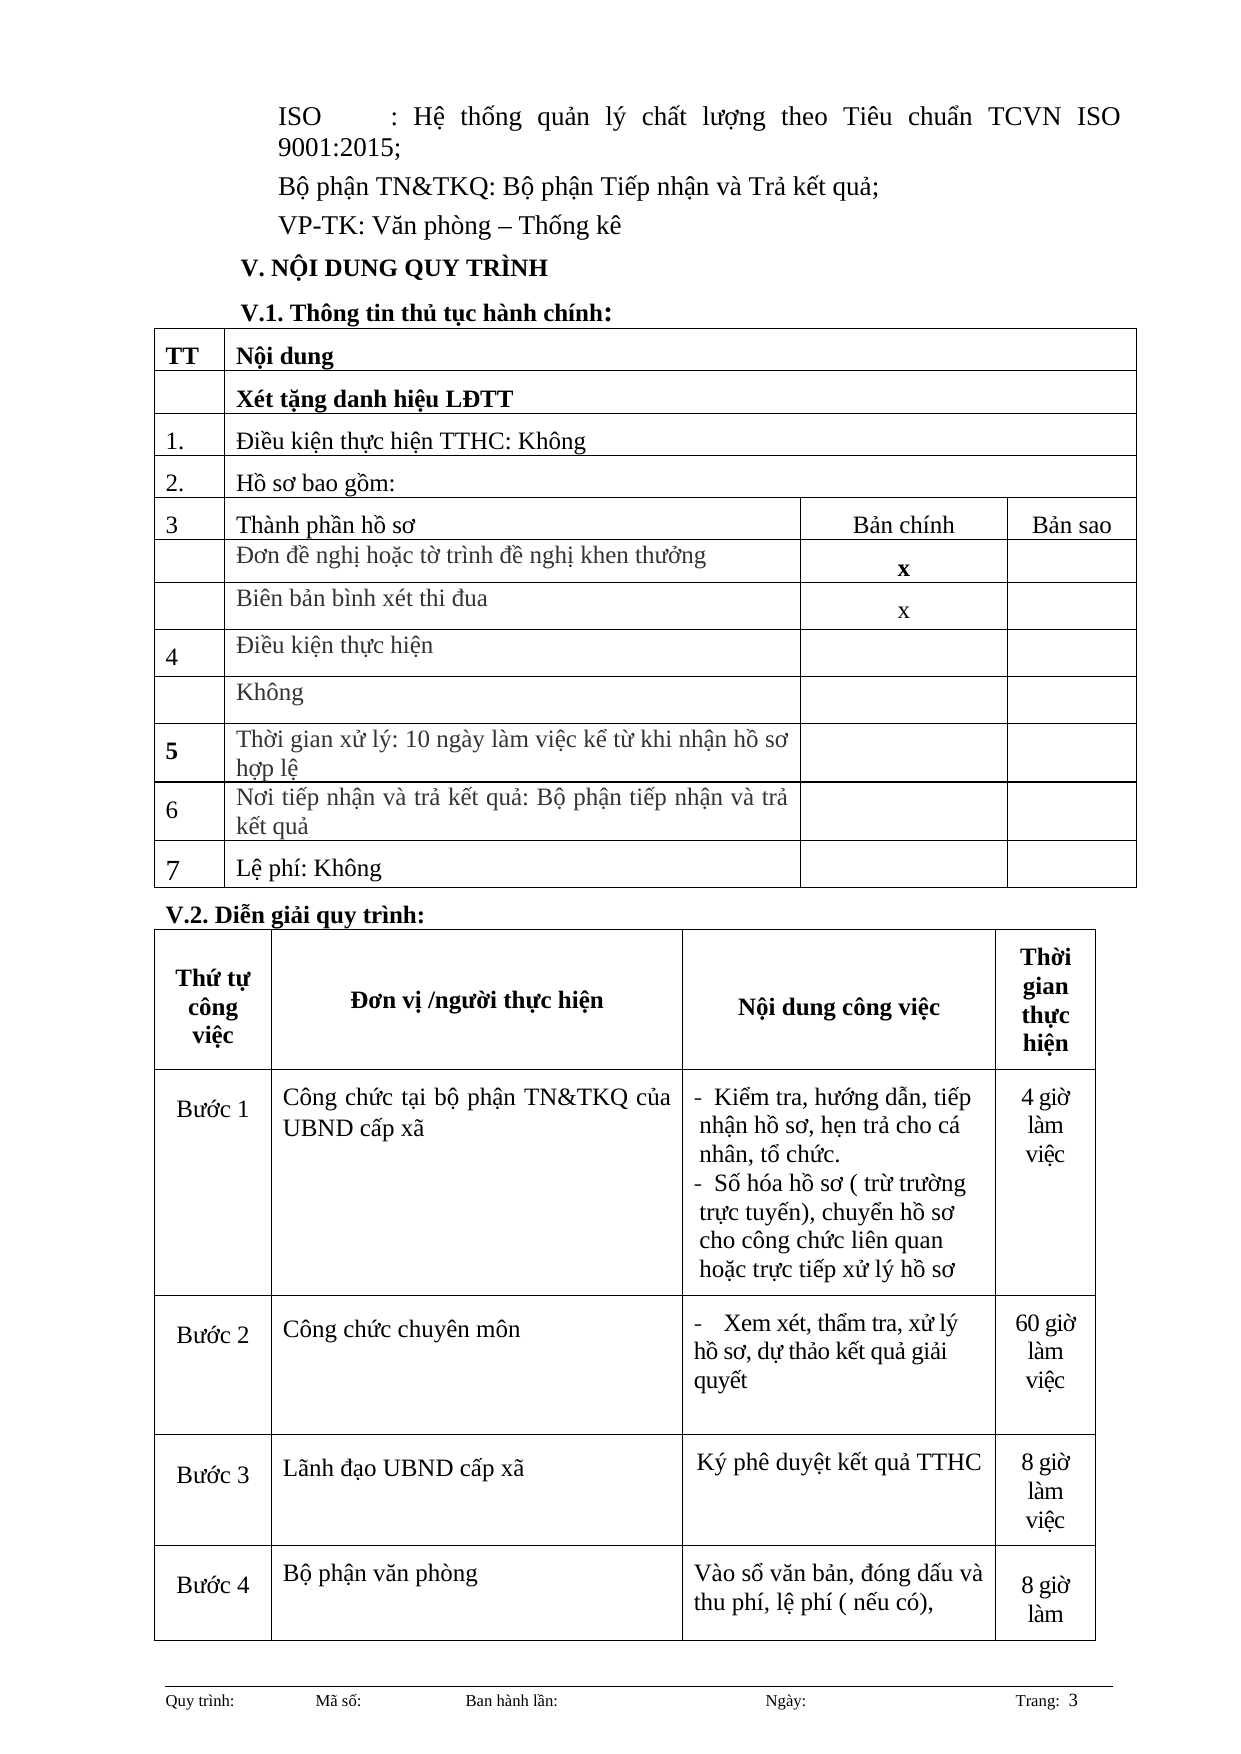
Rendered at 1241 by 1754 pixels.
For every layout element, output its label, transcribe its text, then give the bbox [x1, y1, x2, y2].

table_cell 60 giờ làm việc [996, 1296, 1095, 1434]
table_cell [1008, 841, 1136, 887]
table_header TT [155, 329, 224, 370]
table_cell Bước 4 [155, 1546, 271, 1640]
table_cell Bản sao [1008, 498, 1136, 539]
table_header Nội dung [225, 329, 1136, 370]
table_cell Ký phê duyệt kết quả TTHC [683, 1435, 995, 1545]
table_cell Xem xét, thẩm tra, xử lý hồ sơ, dự thảo kết quả giải quyết [683, 1296, 995, 1434]
table_cell Lãnh đạo UBND cấp xã [272, 1435, 682, 1545]
text Bộ phận TN&TKQ: Bộ phận Tiếp nhận và Trả kết quả; [278, 171, 1122, 202]
table_cell Hồ sơ bao gồm: [225, 456, 1136, 497]
table_cell [1008, 724, 1136, 781]
table_cell x [801, 540, 1007, 582]
table_cell 6 [155, 783, 224, 840]
table_cell Lệ phí: Không [225, 841, 800, 887]
table_cell Nơi tiếp nhận và trả kết quả: Bộ phận tiếp nhận và trả kết quả [225, 783, 800, 840]
table_cell Xét tặng danh hiệu LĐTT [225, 371, 1136, 412]
table_cell Bước 1 [155, 1070, 271, 1295]
text V.2. Diễn giải quy trình: [165, 901, 1122, 929]
table_cell [801, 783, 1007, 840]
table_cell [801, 841, 1007, 887]
table_cell Không [225, 677, 800, 723]
table_cell [1008, 583, 1136, 629]
table_cell Bản chính [801, 498, 1007, 539]
table_cell Bước 2 [155, 1296, 271, 1434]
table_cell Thành phần hồ sơ [225, 498, 800, 539]
table_cell 5 [155, 724, 224, 781]
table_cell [683, 1546, 995, 1640]
table_cell [1008, 540, 1136, 582]
table_cell Công chức chuyên môn [272, 1296, 682, 1434]
table_cell 8 giờ làm việc [996, 1546, 1095, 1640]
table_cell Bước 3 [155, 1435, 271, 1545]
table_cell Thời gian xử lý: 10 ngày làm việc kể từ khi nhận hồ sơ hợp lệ [225, 724, 800, 781]
table_cell 1. [155, 414, 224, 455]
table_cell [801, 630, 1007, 676]
table_cell 2. [155, 456, 224, 497]
table_cell [155, 583, 224, 629]
table_cell Kiểm tra, hướng dẫn, tiếp nhận hồ sơ, hẹn trả cho cá nhân, tổ chức. Số hóa hồ sơ ( trừ trường trực tuyến), chuyển hồ sơ cho công chức liên quan hoặc trực tiếp xử lý hồ sơ [683, 1070, 995, 1295]
table_cell 7 [155, 841, 224, 887]
table_cell 4 giờ làm việc [996, 1070, 1095, 1295]
table_cell [801, 677, 1007, 723]
table_cell [155, 371, 224, 412]
table_cell x [801, 583, 1007, 629]
table_cell [155, 540, 224, 582]
text V.1. Thông tin thủ tục hành chính: [165, 294, 1122, 328]
table_header Đơn vị /người thực hiện [272, 930, 682, 1069]
text VP-TK: Văn phòng – Thống kê [278, 209, 1122, 241]
text V. NỘI DUNG QUY TRÌNH [165, 253, 1122, 282]
table_cell Điều kiện thực hiện TTHC: Không [225, 414, 1136, 455]
table_cell Điều kiện thực hiện [225, 630, 800, 676]
table_header Nội dung công việc [683, 930, 995, 1069]
table_cell 3 [155, 498, 224, 539]
table_header Thời gian thực hiện [996, 930, 1095, 1069]
table_cell Biên bản bình xét thi đua [225, 583, 800, 629]
table_header Thứ tự công việc [155, 930, 271, 1069]
table_cell Đơn đề nghị hoặc tờ trình đề nghị khen thưởng [225, 540, 800, 582]
text ISO : Hệ thống quản lý chất lượng theo Tiêu chuẩn TCVN ISO 9001:2015; [278, 100, 1122, 163]
table_cell Công chức tại bộ phận TN&TKQ của UBND cấp xã [272, 1070, 682, 1295]
table_cell [1008, 783, 1136, 840]
table_cell [155, 677, 224, 723]
table_cell 4 [155, 630, 224, 676]
table_cell 8 giờ làm việc [996, 1435, 1095, 1545]
table_cell [1008, 630, 1136, 676]
table_cell Bộ phận văn phòng [272, 1546, 682, 1640]
table_cell [801, 724, 1007, 781]
table_cell [1008, 677, 1136, 723]
